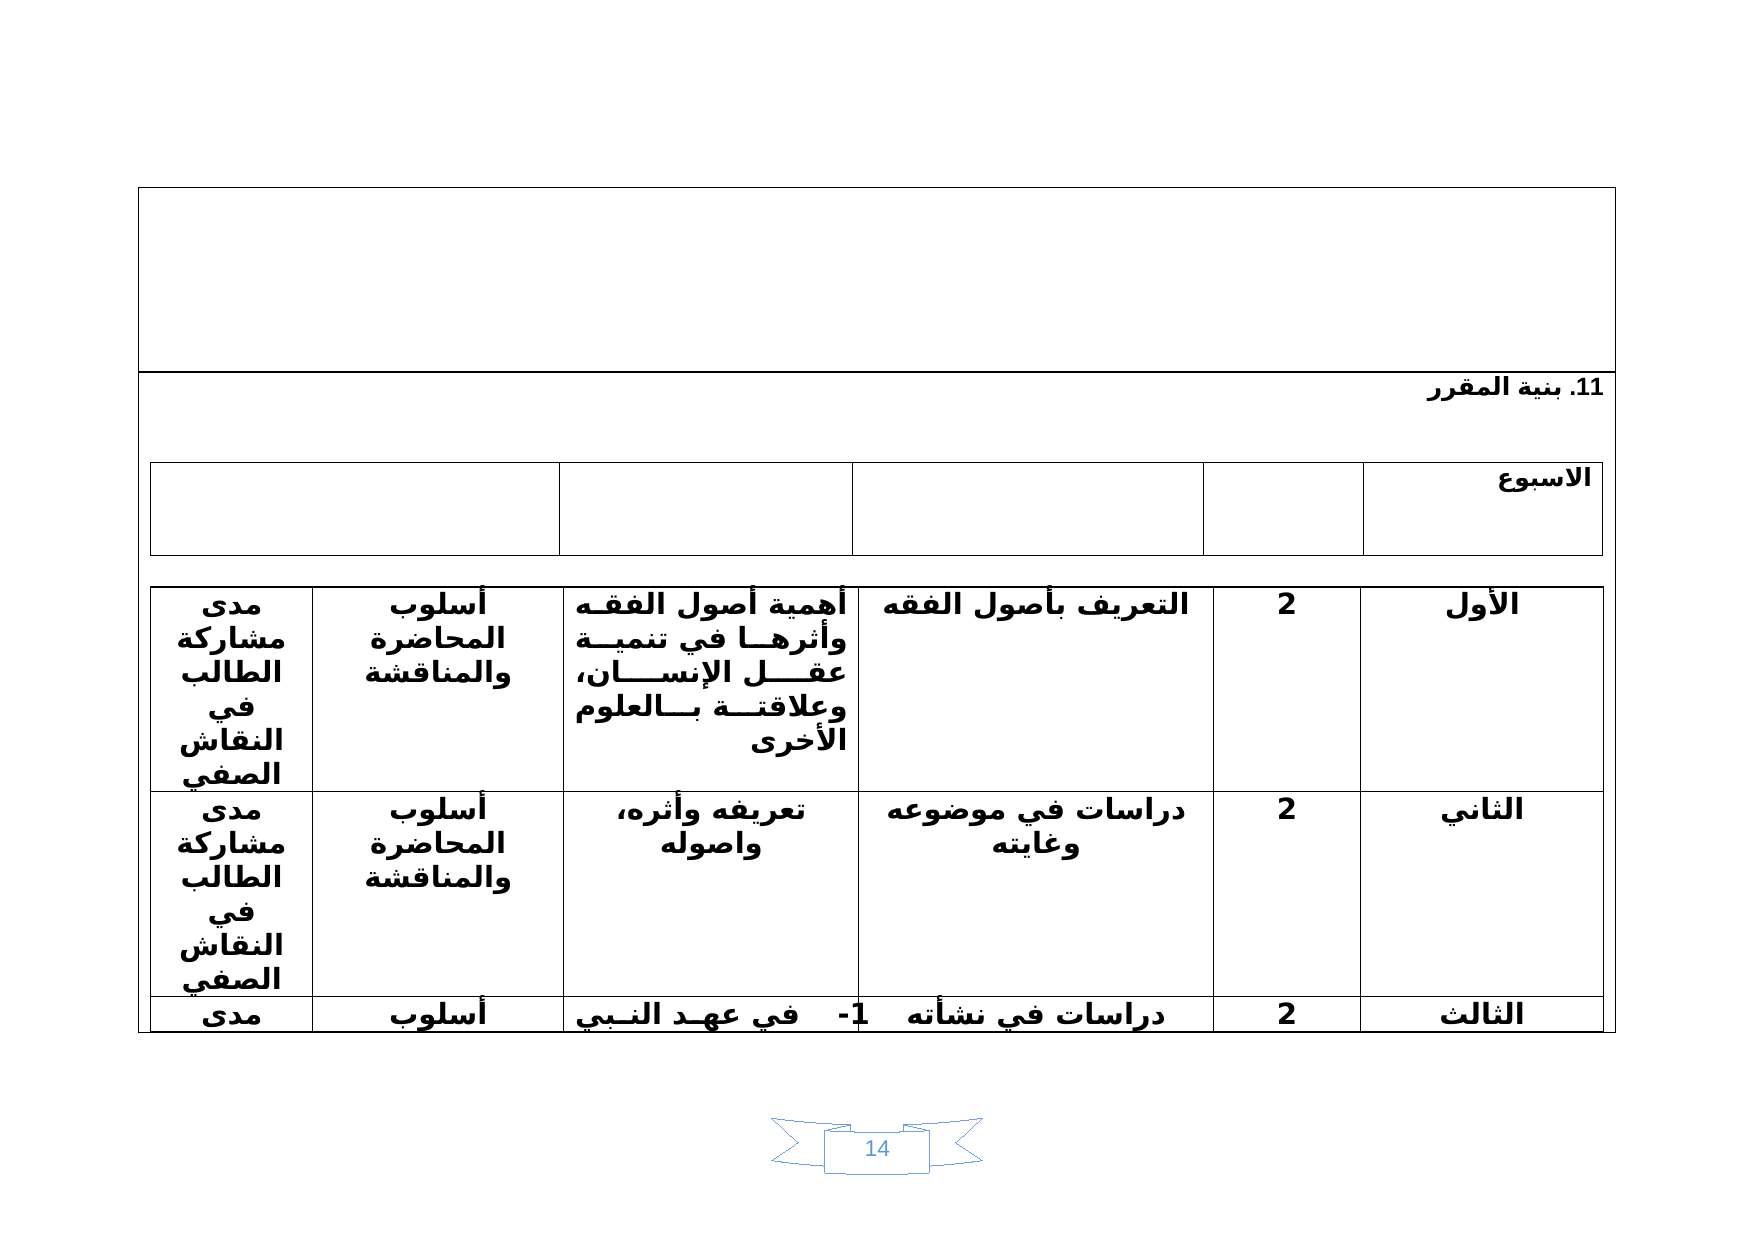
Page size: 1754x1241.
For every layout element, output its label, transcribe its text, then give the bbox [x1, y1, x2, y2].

table_cell 11. بنية المقرر [139, 373, 1615, 1032]
table_cell [139, 188, 1615, 371]
